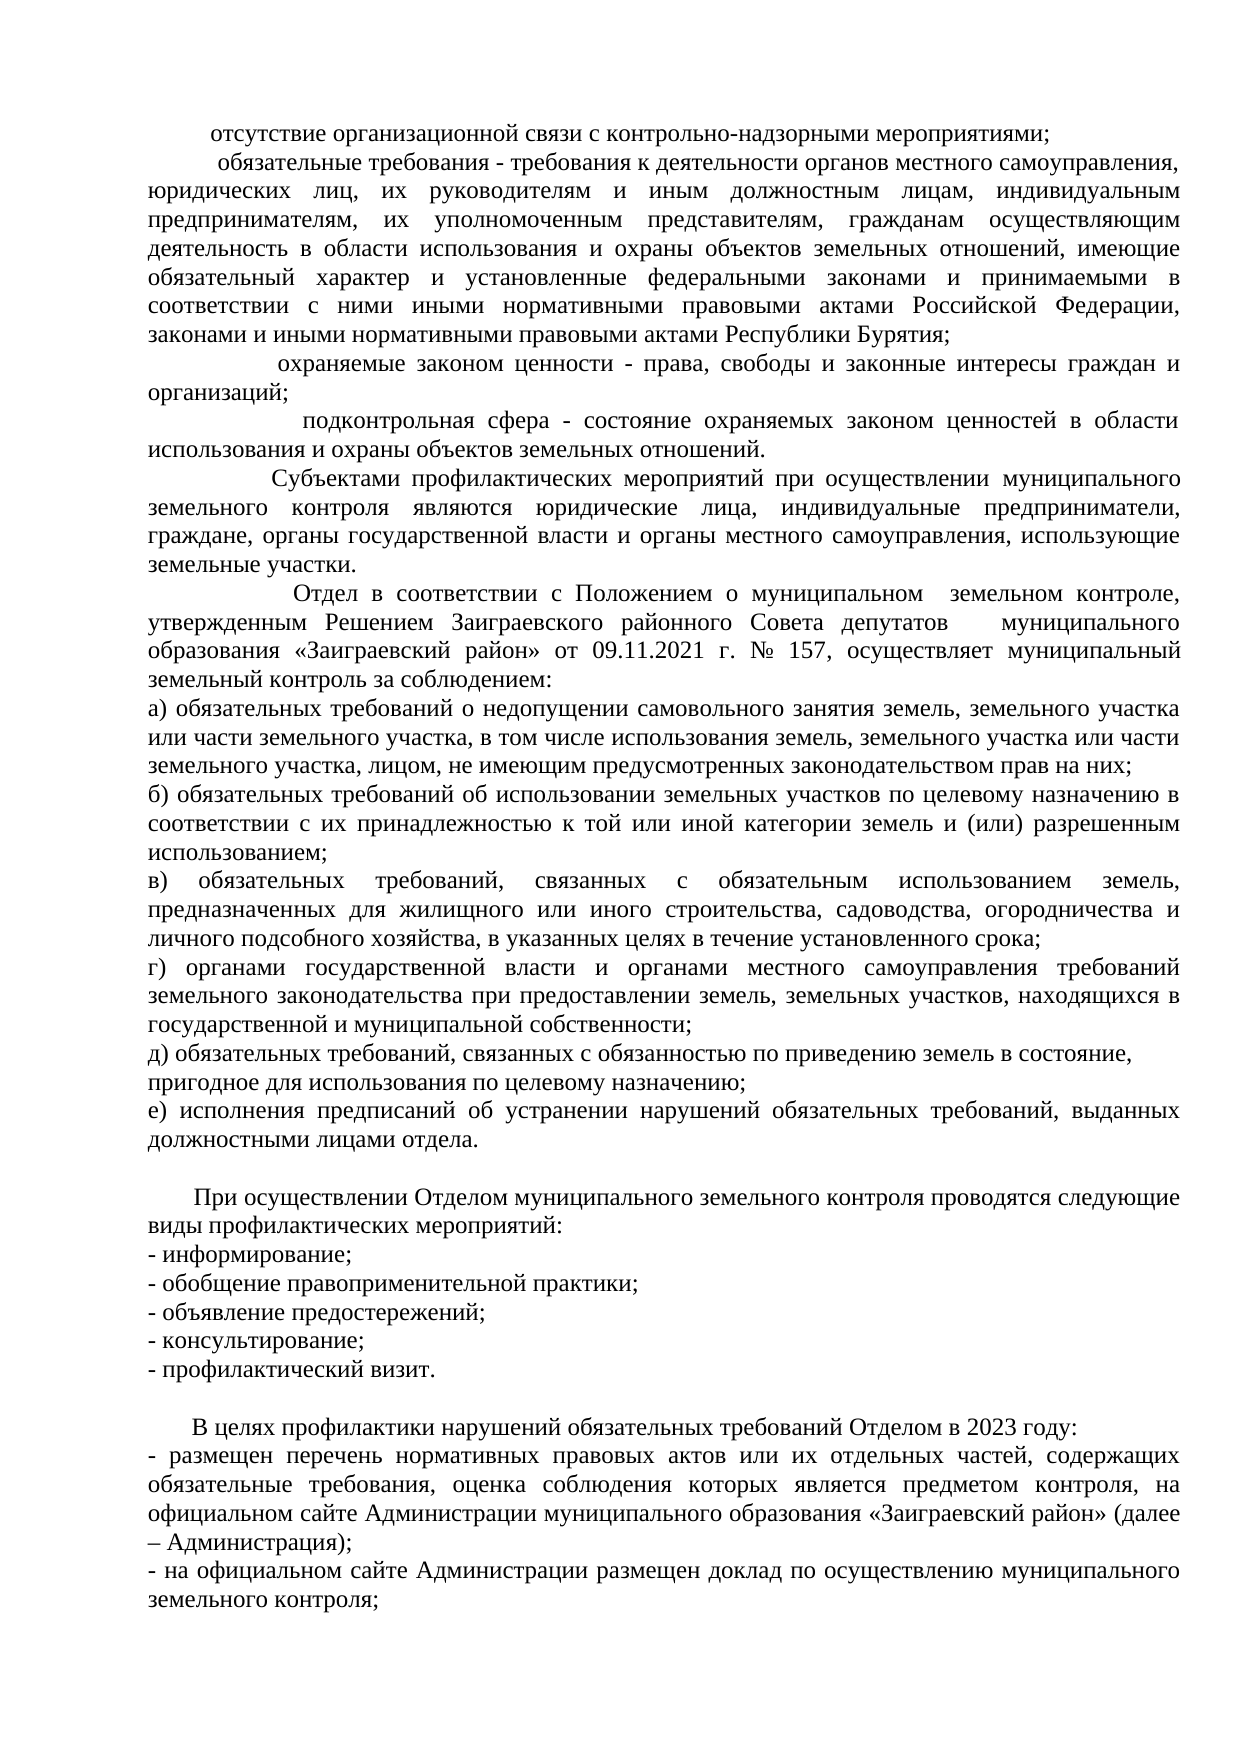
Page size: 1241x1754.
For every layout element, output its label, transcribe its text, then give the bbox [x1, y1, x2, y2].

text Субъектами профилактических мероприятий при осуществлении муниципального земельного контроля являются юридические лица, индивидуальные предприниматели, граждане, органы государственной власти и органы местного самоуправления, использующие земельные участки. [148, 463, 1181, 578]
text охраняемые законом ценности - права, свободы и законные интересы граждан и организаций; [148, 348, 1181, 406]
list - объявление предостережений; [148, 1297, 1181, 1326]
list - размещен перечень нормативных правовых актов или их отдельных частей, содержащих обязательные требования, оценка соблюдения которых является предметом контроля, на официальном сайте Администрации муниципального образования «Заиграевский район» (далее – Администрация); [148, 1441, 1181, 1556]
text Отдел в соответствии с Положением о муниципальном земельном контроле, утвержденным Решением Заиграевского районного Совета депутатов муниципального образования «Заиграевский район» от 09.11.2021 г. № 157, осуществляет муниципальный земельный контроль за соблюдением: [148, 578, 1181, 693]
list - информирование; [148, 1239, 1181, 1268]
list - обобщение правоприменительной практики; [148, 1268, 1181, 1297]
text а) обязательных требований о недопущении самовольного занятия земель, земельного участка или части земельного участка, в том числе использования земель, земельного участка или части земельного участка, лицом, не имеющим предусмотренных законодательством прав на них; [148, 693, 1181, 779]
text в) обязательных требований, связанных с обязательным использованием земель, предназначенных для жилищного или иного строительства, садоводства, огородничества и личного подсобного хозяйства, в указанных целях в течение установленного срока; [148, 866, 1181, 952]
text г) органами государственной власти и органами местного самоуправления требований земельного законодательства при предоставлении земель, земельных участков, находящихся в государственной и муниципальной собственности; [148, 952, 1181, 1038]
text подконтрольная сфера - состояние охраняемых законом ценностей в области использования и охраны объектов земельных отношений. [148, 406, 1181, 463]
list При осуществлении Отделом муниципального земельного контроля проводятся следующие виды профилактических мероприятий: [148, 1182, 1181, 1239]
list д) обязательных требований, связанных с обязанностью по приведению земель в состояние, пригодное для использования по целевому назначению; [148, 1038, 1181, 1096]
list е) исполнения предписаний об устранении нарушений обязательных требований, выданных должностными лицами отдела. [148, 1096, 1181, 1153]
list отсутствие организационной связи с контрольно-надзорными мероприятиями; [148, 118, 1181, 147]
list В целях профилактики нарушений обязательных требований Отделом в 2023 году: [148, 1412, 1181, 1441]
text б) обязательных требований об использовании земельных участков по целевому назначению в соответствии с их принадлежностью к той или иной категории земель и (или) разрешенным использованием; [148, 779, 1181, 866]
text обязательные требования - требования к деятельности органов местного самоуправления, юридических лиц, их руководителям и иным должностным лицам, индивидуальным предпринимателям, их уполномоченным представителям, гражданам осуществляющим деятельность в области использования и охраны объектов земельных отношений, имеющие обязательный характер и установленные федеральными законами и принимаемыми в соответствии с ними иными нормативными правовыми актами Российской Федерации, законами и иными нормативными правовыми актами Республики Бурятия; [148, 147, 1181, 348]
list - профилактический визит. [148, 1354, 1181, 1383]
list - консультирование; [148, 1326, 1181, 1354]
text - на официальном сайте Администрации размещен доклад по осуществлению муниципального земельного контроля; [148, 1556, 1181, 1613]
